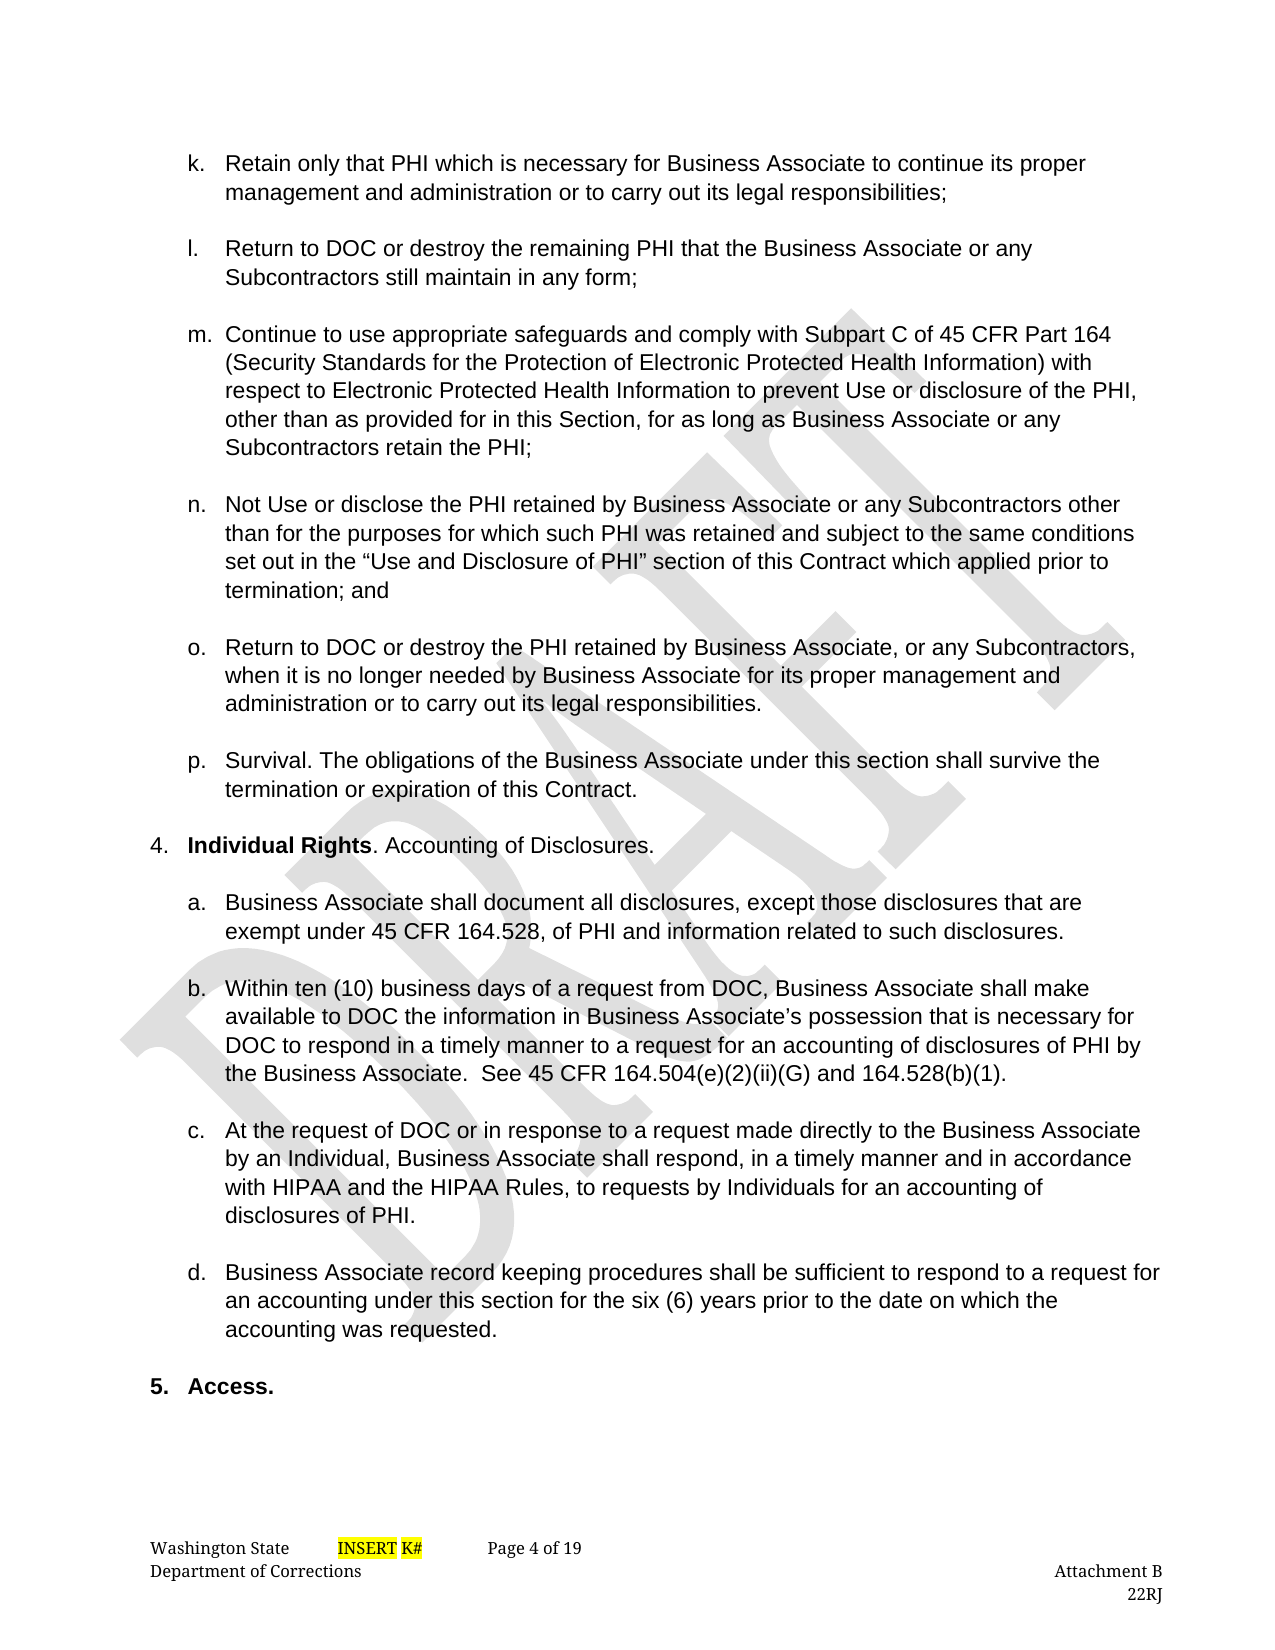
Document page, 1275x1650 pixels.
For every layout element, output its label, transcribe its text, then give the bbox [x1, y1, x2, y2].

list Individual Rights. Accounting of Disclosures. [150, 832, 1162, 859]
list Return to DOC or destroy the remaining PHI that the Business Associate or any Subcontractors still maintain in any form; [187, 235, 1162, 290]
list At the request of DOC or in response to a request made directly to the Business Associate by an Individual, Business Associate shall respond, in a timely manner and in accordance with HIPAA and the HIPAA Rules, to requests by Individuals for an accounting of disclosures of PHI. [187, 1117, 1162, 1228]
list Access. [150, 1373, 1162, 1399]
list Continue to use appropriate safeguards and comply with Subpart C of 45 CFR Part 164 (Security Standards for the Protection of Electronic Protected Health Information) with respect to Electronic Protected Health Information to prevent Use or disclosure of the PHI, other than as provided for in this Section, for as long as Business Associate or any Subcontractors retain the PHI; [187, 321, 1162, 461]
list Not Use or disclose the PHI retained by Business Associate or any Subcontractors other than for the purposes for which such PHI was retained and subject to the same conditions set out in the “Use and Disclosure of PHI” section of this Contract which applied prior to termination; and [187, 491, 1162, 603]
list Survival. The obligations of the Business Associate under this section shall survive the termination or expiration of this Contract. [187, 747, 1162, 802]
list Business Associate record keeping procedures shall be sufficient to respond to a request for an accounting under this section for the six (6) years prior to the date on which the accounting was requested. [187, 1259, 1162, 1342]
list Return to DOC or destroy the PHI retained by Business Associate, or any Subcontractors, when it is no longer needed by Business Associate for its proper management and administration or to carry out its legal responsibilities. [187, 633, 1162, 717]
list Business Associate shall document all disclosures, except those disclosures that are exempt under 45 CFR 164.528, of PHI and information related to such disclosures. [187, 889, 1162, 944]
list Retain only that PHI which is necessary for Business Associate to continue its proper management and administration or to carry out its legal responsibilities; [187, 150, 1162, 205]
list Within ten (10) business days of a request from DOC, Business Associate shall make available to DOC the information in Business Associate’s possession that is necessary for DOC to respond in a timely manner to a request for an accounting of disclosures of PHI by the Business Associate. See 45 CFR 164.504(e)(2)(ii)(G) and 164.528(b)(1). [187, 975, 1162, 1086]
